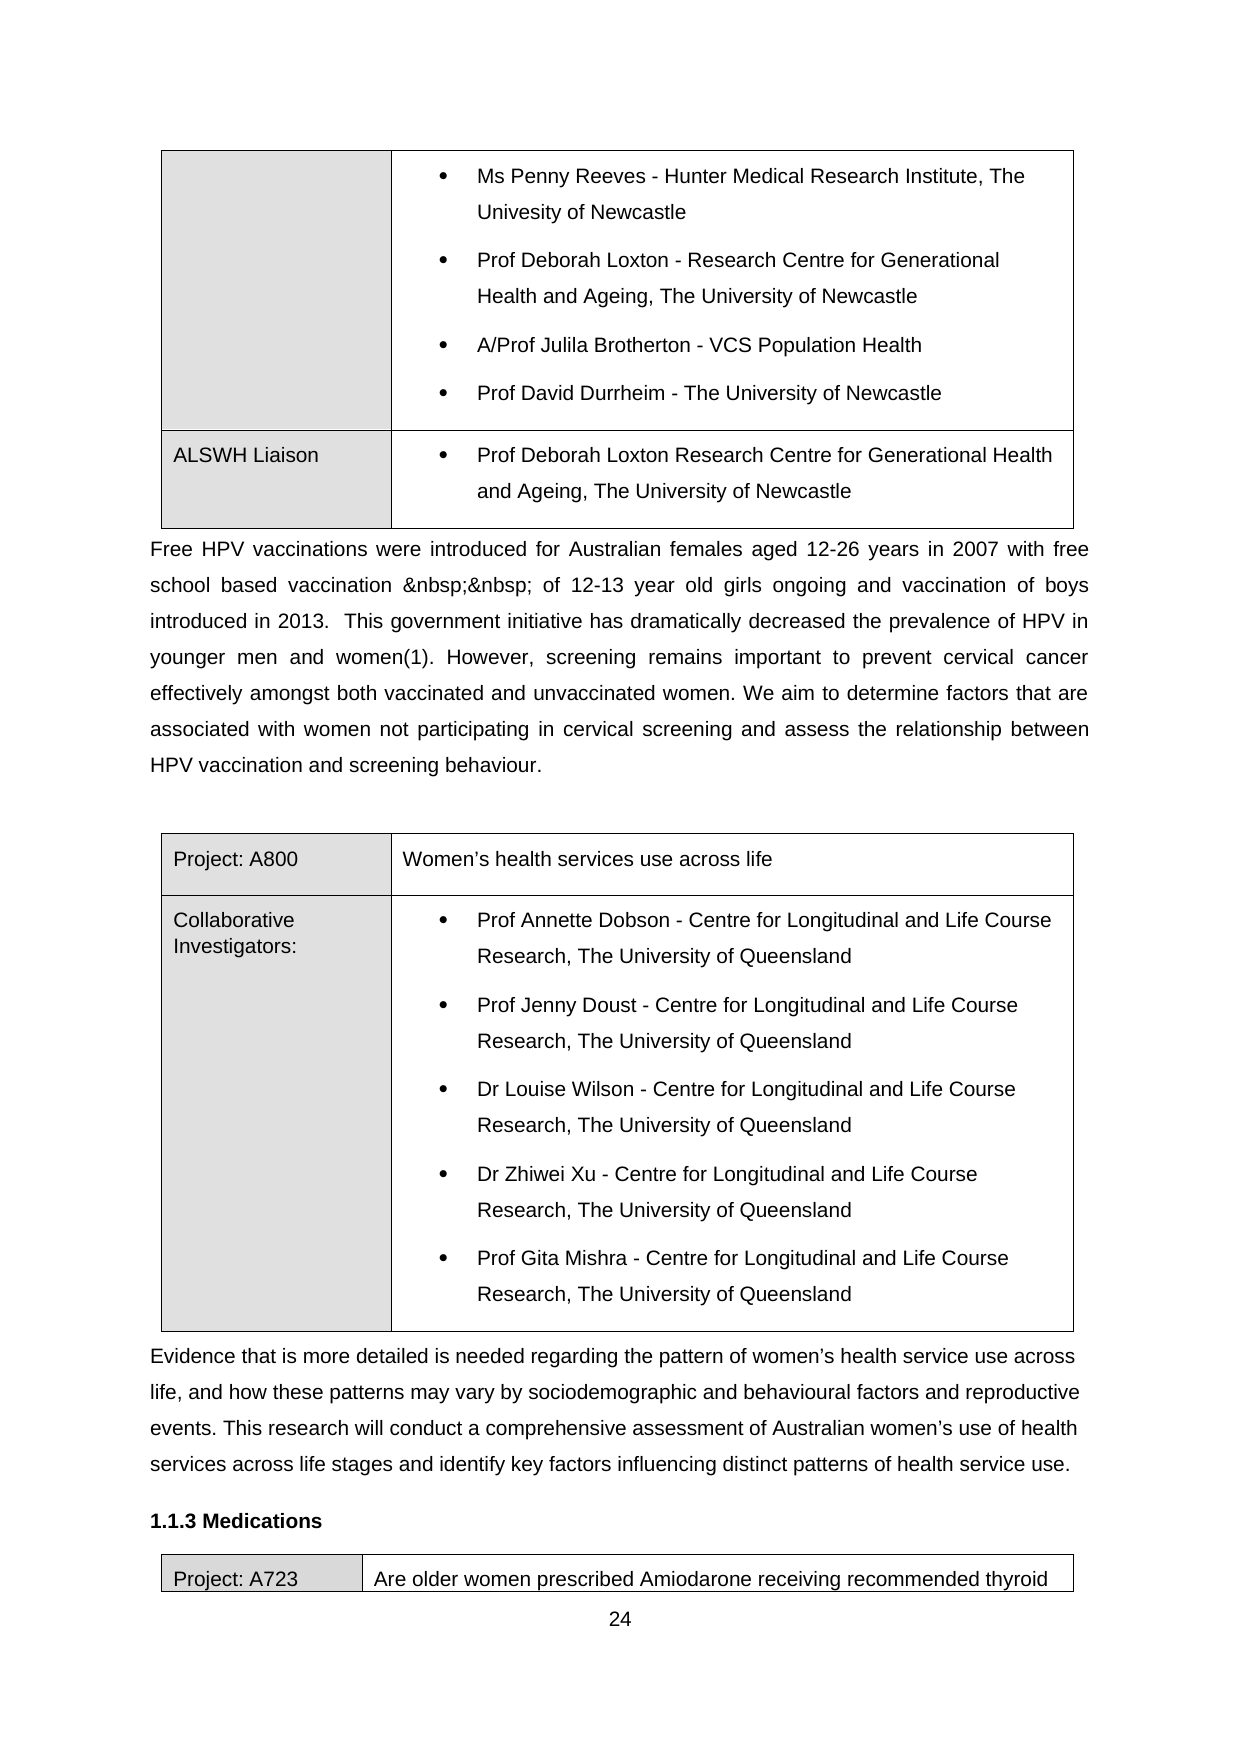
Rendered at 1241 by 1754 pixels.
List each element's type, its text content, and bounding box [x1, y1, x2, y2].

text Free HPV vaccinations were introduced for Australian females aged 12-26 years in 2007 with free school based vaccination &nbsp;&nbsp; of 12-13 year old girls ongoing and vaccination of boys introduced in 2013. This government initiative has dramatically decreased the prevalence of HPV in younger men and women(1). However, screening remains important to prevent cervical cancer effectively amongst both vaccinated and unvaccinated women. We aim to determine factors that are associated with women not participating in cervical screening and assess the relationship between HPV vaccination and screening behaviour. [150, 537, 1090, 777]
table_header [363, 1555, 1073, 1591]
table_cell Prof Annette Dobson - Centre for Longitudinal and Life Course Research, The University of Queensland Prof Jenny Doust - Centre for Longitudinal and Life Course Research, The University of Queensland Dr Louise Wilson - Centre for Longitudinal and Life Course Research, The University of Queensland Dr Zhiwei Xu - Centre for Longitudinal and Life Course Research, The University of Queensland Prof Gita Mishra - Centre for Longitudinal and Life Course Research, The University of Queensland [392, 896, 1073, 1331]
subtitle Medications [150, 1509, 1090, 1533]
table_cell Collaborative Investigators: [162, 896, 391, 1331]
table_header Project: A800 [162, 834, 391, 895]
table_header Project: A723 [162, 1555, 362, 1591]
table_cell Prof Deborah Loxton Research Centre for Generational Health and Ageing, The University of Newcastle [392, 431, 1073, 528]
table_cell ALSWH Liaison [162, 431, 391, 528]
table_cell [392, 151, 1073, 429]
table_header Women’s health services use across life [392, 834, 1073, 895]
text Evidence that is more detailed is needed regarding the pattern of women’s health service use across life, and how these patterns may vary by sociodemographic and behavioural factors and reproductive events. This research will conduct a comprehensive assessment of Australian women’s use of health services across life stages and identify key factors influencing distinct patterns of health service use. [150, 1344, 1090, 1476]
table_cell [162, 151, 391, 429]
